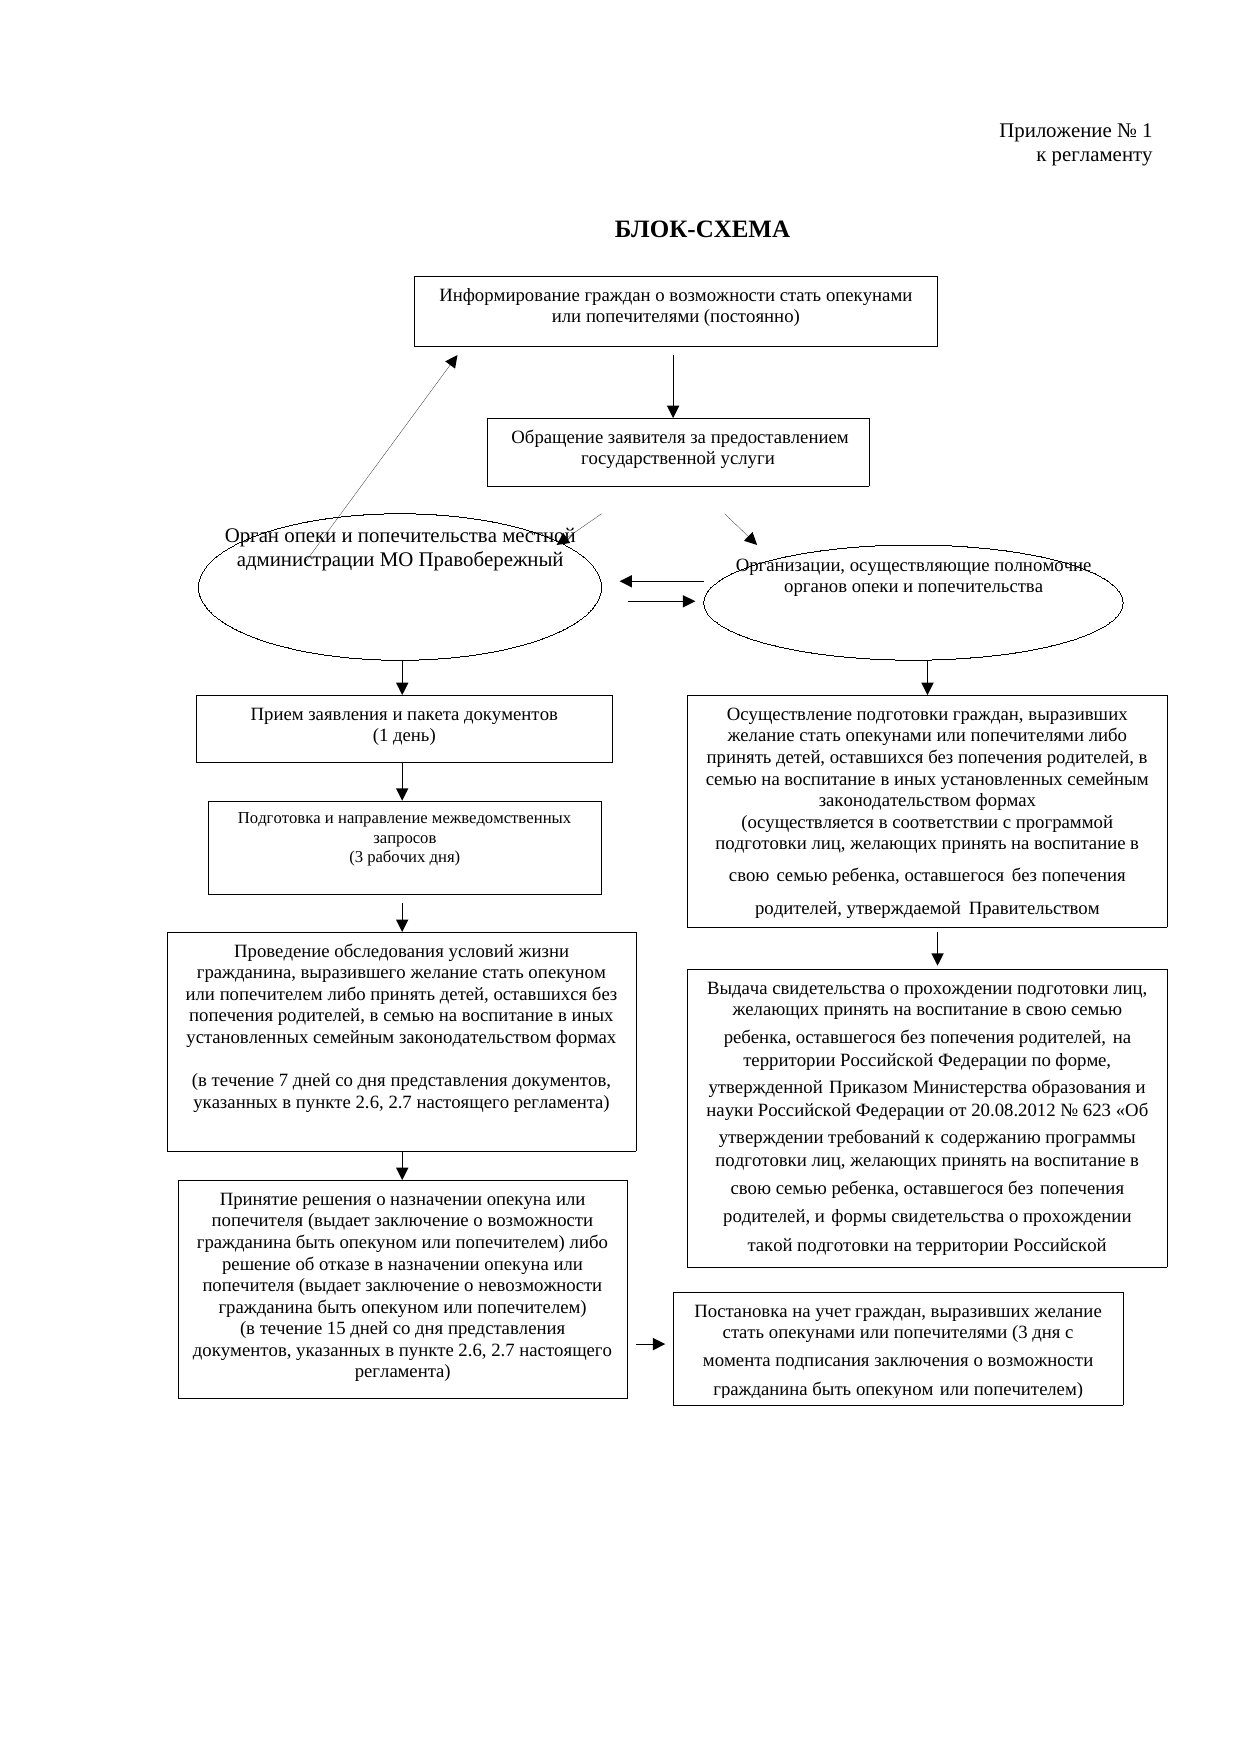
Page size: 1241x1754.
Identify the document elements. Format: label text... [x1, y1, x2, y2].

text Приложение № 1 [177, 118, 1152, 142]
text БЛОК-СХЕМА [177, 214, 1152, 243]
text к регламенту [177, 142, 1152, 166]
